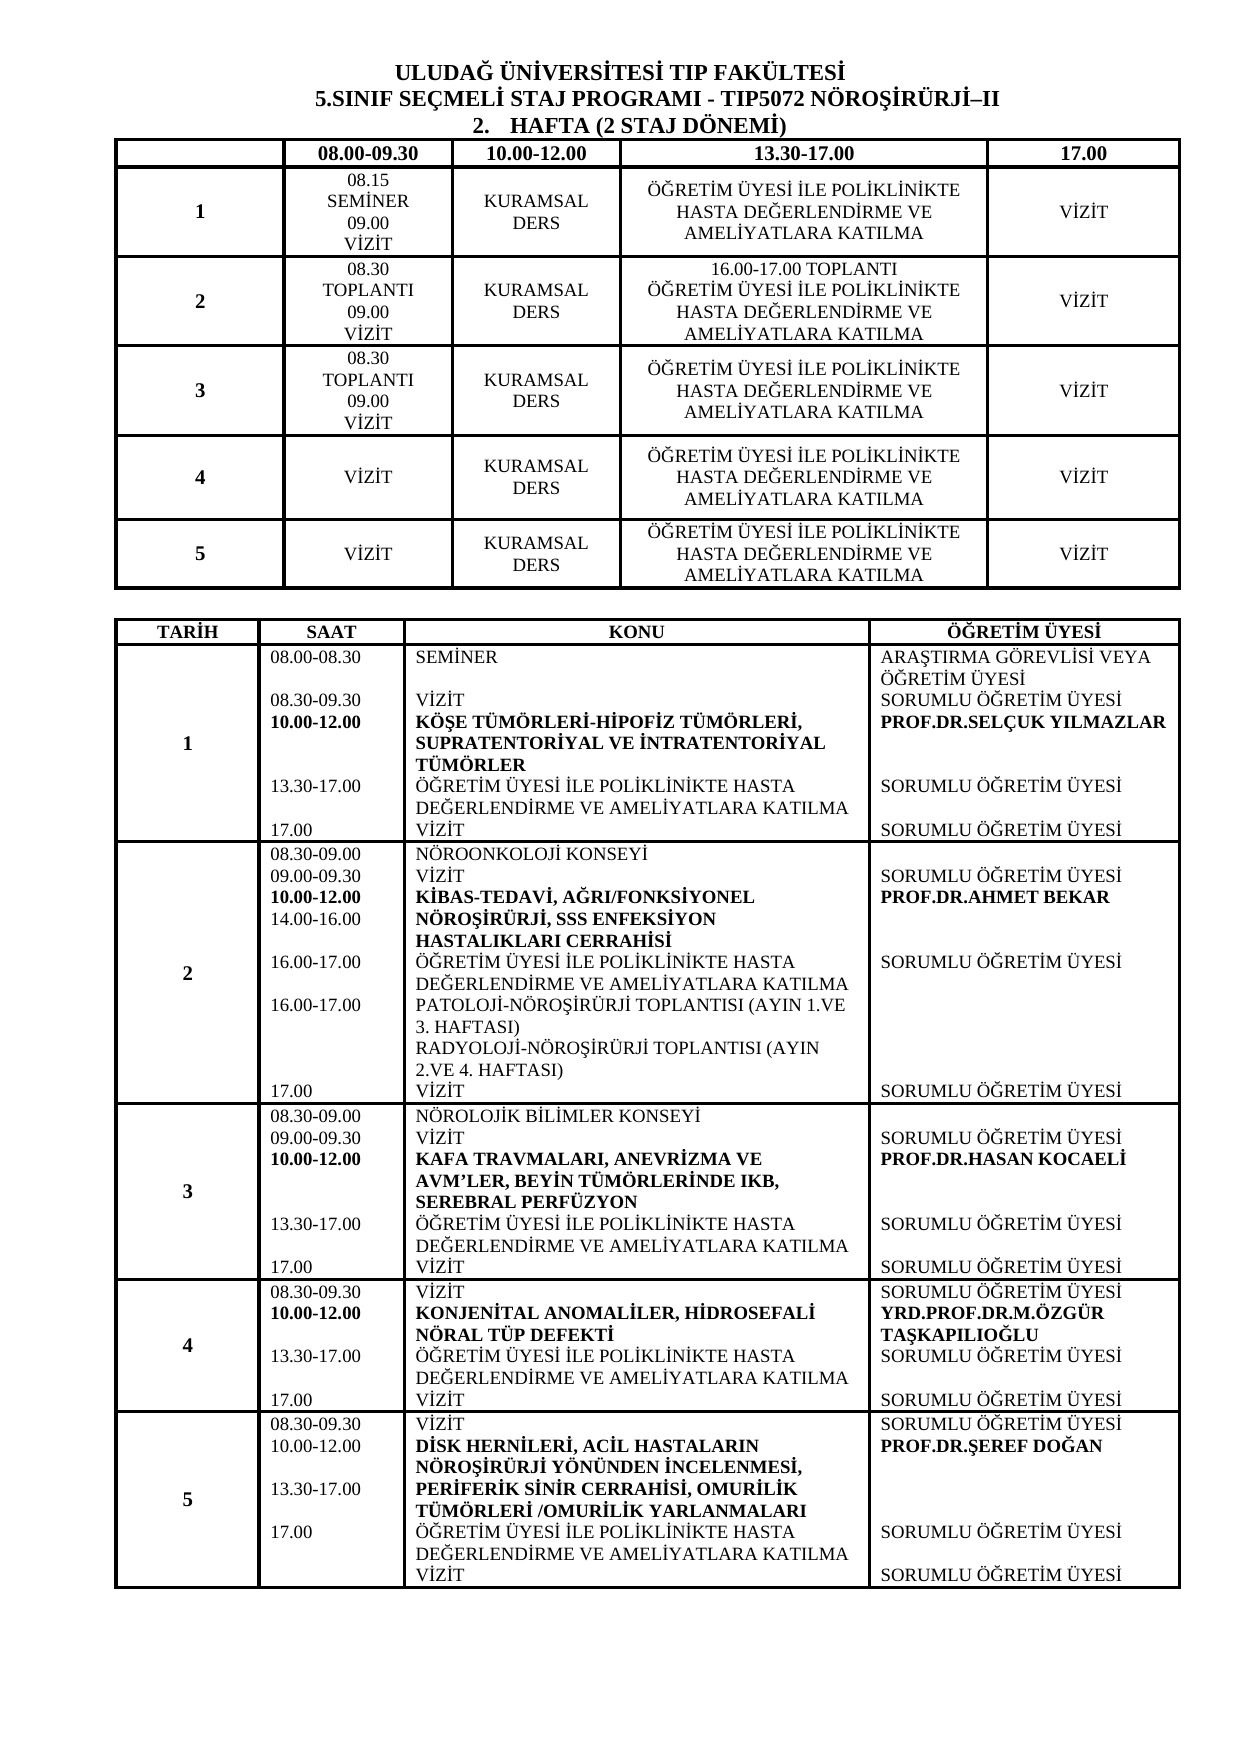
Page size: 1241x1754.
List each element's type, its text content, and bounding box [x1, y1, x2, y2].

table_cell 16.00-17.00 TOPLANTI ÖĞRETİM ÜYESİ İLE POLİKLİNİKTE HASTA DEĞERLENDİRME VE AMELİYATLARA KATILMA [622, 258, 986, 344]
table_cell ÖĞRETİM ÜYESİ İLE POLİKLİNİKTE HASTA DEĞERLENDİRME VE AMELİYATLARA KATILMA [622, 437, 986, 517]
table_cell ÖĞRETİM ÜYESİ İLE POLİKLİNİKTE HASTA DEĞERLENDİRME VE AMELİYATLARA KATILMA [622, 347, 986, 433]
table_cell KURAMSAL DERS [454, 347, 619, 433]
table_cell 08.30-09.00 09.00-09.30 10.00-12.00 13.30-17.00 17.00 [261, 1105, 403, 1278]
list HAFTA (2 STAJ DÖNEMİ) [472, 112, 1093, 138]
table_cell 4 [118, 437, 282, 517]
table_cell 5 [118, 521, 282, 586]
table_cell SORUMLU ÖĞRETİM ÜYESİ PROF.DR.ŞEREF DOĞAN SORUMLU ÖĞRETİM ÜYESİ SORUMLU ÖĞRETİM ÜYESİ [871, 1413, 1178, 1586]
table_header 10.00-12.00 [454, 141, 619, 165]
table_cell 08.30-09.30 10.00-12.00 13.30-17.00 17.00 [261, 1281, 403, 1410]
table_cell 08.30-09.30 10.00-12.00 13.30-17.00 17.00 [261, 1413, 403, 1586]
table_header [118, 141, 282, 165]
table_header ÖĞRETİM ÜYESİ [871, 621, 1178, 643]
table_cell NÖROLOJİK BİLİMLER KONSEYİ VİZİT KAFA TRAVMALARI, ANEVRİZMA VE AVM’LER, BEYİN TÜMÖRLERİNDE IKB, SEREBRAL PERFÜZYON ÖĞRETİM ÜYESİ İLE POLİKLİNİKTE HASTA DEĞERLENDİRME VE AMELİYATLARA KATILMA VİZİT [406, 1105, 868, 1278]
table_cell 3 [118, 347, 282, 433]
table_cell KURAMSAL DERS [454, 258, 619, 344]
table_cell KURAMSAL DERS [454, 169, 619, 255]
table_cell SORUMLU ÖĞRETİM ÜYESİ PROF.DR.AHMET BEKAR SORUMLU ÖĞRETİM ÜYESİ SORUMLU ÖĞRETİM ÜYESİ [871, 843, 1178, 1102]
table_header SAAT [261, 621, 403, 643]
table_header 17.00 [989, 141, 1178, 165]
text ULUDAĞ ÜNİVERSİTESİ TIP FAKÜLTESİ [148, 59, 1093, 85]
table_header KONU [406, 621, 868, 643]
table_cell VİZİT [286, 437, 451, 517]
table_cell ARAŞTIRMA GÖREVLİSİ VEYA ÖĞRETİM ÜYESİ SORUMLU ÖĞRETİM ÜYESİ PROF.DR.SELÇUK YILMAZLAR SORUMLU ÖĞRETİM ÜYESİ SORUMLU ÖĞRETİM ÜYESİ [871, 646, 1178, 840]
table_cell 2 [118, 843, 257, 1102]
table_header 08.00-09.30 [286, 141, 451, 165]
table_cell VİZİT [989, 258, 1178, 344]
table_cell VİZİT KONJENİTAL ANOMALİLER, HİDROSEFALİ NÖRAL TÜP DEFEKTİ ÖĞRETİM ÜYESİ İLE POLİKLİNİKTE HASTA DEĞERLENDİRME VE AMELİYATLARA KATILMA VİZİT [406, 1281, 868, 1410]
table_cell 08.15 SEMİNER 09.00 VİZİT [286, 169, 451, 255]
table_cell VİZİT [989, 437, 1178, 517]
table_header 13.30-17.00 [622, 141, 986, 165]
table_cell 5 [118, 1413, 257, 1586]
table_cell NÖROONKOLOJİ KONSEYİ VİZİT KİBAS-TEDAVİ, AĞRI/FONKSİYONEL NÖROŞİRÜRJİ, SSS ENFEKSİYON HASTALIKLARI CERRAHİSİ ÖĞRETİM ÜYESİ İLE POLİKLİNİKTE HASTA DEĞERLENDİRME VE AMELİYATLARA KATILMA PATOLOJİ-NÖROŞİRÜRJİ TOPLANTISI (AYIN 1.VE 3. HAFTASI) RADYOLOJİ-NÖROŞİRÜRJİ TOPLANTISI (AYIN 2.VE 4. HAFTASI) VİZİT [406, 843, 868, 1102]
table_cell SORUMLU ÖĞRETİM ÜYESİ YRD.PROF.DR.M.ÖZGÜR TAŞKAPILIOĞLU SORUMLU ÖĞRETİM ÜYESİ SORUMLU ÖĞRETİM ÜYESİ [871, 1281, 1178, 1410]
table_cell 08.30 TOPLANTI 09.00 VİZİT [286, 347, 451, 433]
table_cell VİZİT DİSK HERNİLERİ, ACİL HASTALARIN NÖROŞİRÜRJİ YÖNÜNDEN İNCELENMESİ, PERİFERİK SİNİR CERRAHİSİ, OMURİLİK TÜMÖRLERİ /OMURİLİK YARLANMALARI ÖĞRETİM ÜYESİ İLE POLİKLİNİKTE HASTA DEĞERLENDİRME VE AMELİYATLARA KATILMA VİZİT [406, 1413, 868, 1586]
table_cell 08.00-08.30 08.30-09.30 10.00-12.00 13.30-17.00 17.00 [261, 646, 403, 840]
table_cell VİZİT [989, 521, 1178, 586]
table_cell 4 [118, 1281, 257, 1410]
table_cell 1 [118, 169, 282, 255]
table_cell SEMİNER VİZİT KÖŞE TÜMÖRLERİ-HİPOFİZ TÜMÖRLERİ, SUPRATENTORİYAL VE İNTRATENTORİYAL TÜMÖRLER ÖĞRETİM ÜYESİ İLE POLİKLİNİKTE HASTA DEĞERLENDİRME VE AMELİYATLARA KATILMA VİZİT [406, 646, 868, 840]
table_cell ÖĞRETİM ÜYESİ İLE POLİKLİNİKTE HASTA DEĞERLENDİRME VE AMELİYATLARA KATILMA [622, 169, 986, 255]
table_cell VİZİT [286, 521, 451, 586]
list 5.SINIF SEÇMELİ STAJ PROGRAMI - TIP5072 NÖROŞİRÜRJİ–II [223, 85, 1093, 112]
table_cell VİZİT [989, 169, 1178, 255]
table_cell KURAMSAL DERS [454, 437, 619, 517]
table_cell 1 [118, 646, 257, 840]
table_cell VİZİT [989, 347, 1178, 433]
table_cell 08.30 TOPLANTI 09.00 VİZİT [286, 258, 451, 344]
table_cell 2 [118, 258, 282, 344]
table_cell 3 [118, 1105, 257, 1278]
table_header TARİH [118, 621, 257, 643]
table_cell ÖĞRETİM ÜYESİ İLE POLİKLİNİKTE HASTA DEĞERLENDİRME VE AMELİYATLARA KATILMA [622, 521, 986, 586]
table_cell SORUMLU ÖĞRETİM ÜYESİ PROF.DR.HASAN KOCAELİ SORUMLU ÖĞRETİM ÜYESİ SORUMLU ÖĞRETİM ÜYESİ [871, 1105, 1178, 1278]
table_cell 08.30-09.00 09.00-09.30 10.00-12.00 14.00-16.00 16.00-17.00 16.00-17.00 17.00 [261, 843, 403, 1102]
table_cell KURAMSAL DERS [454, 521, 619, 586]
